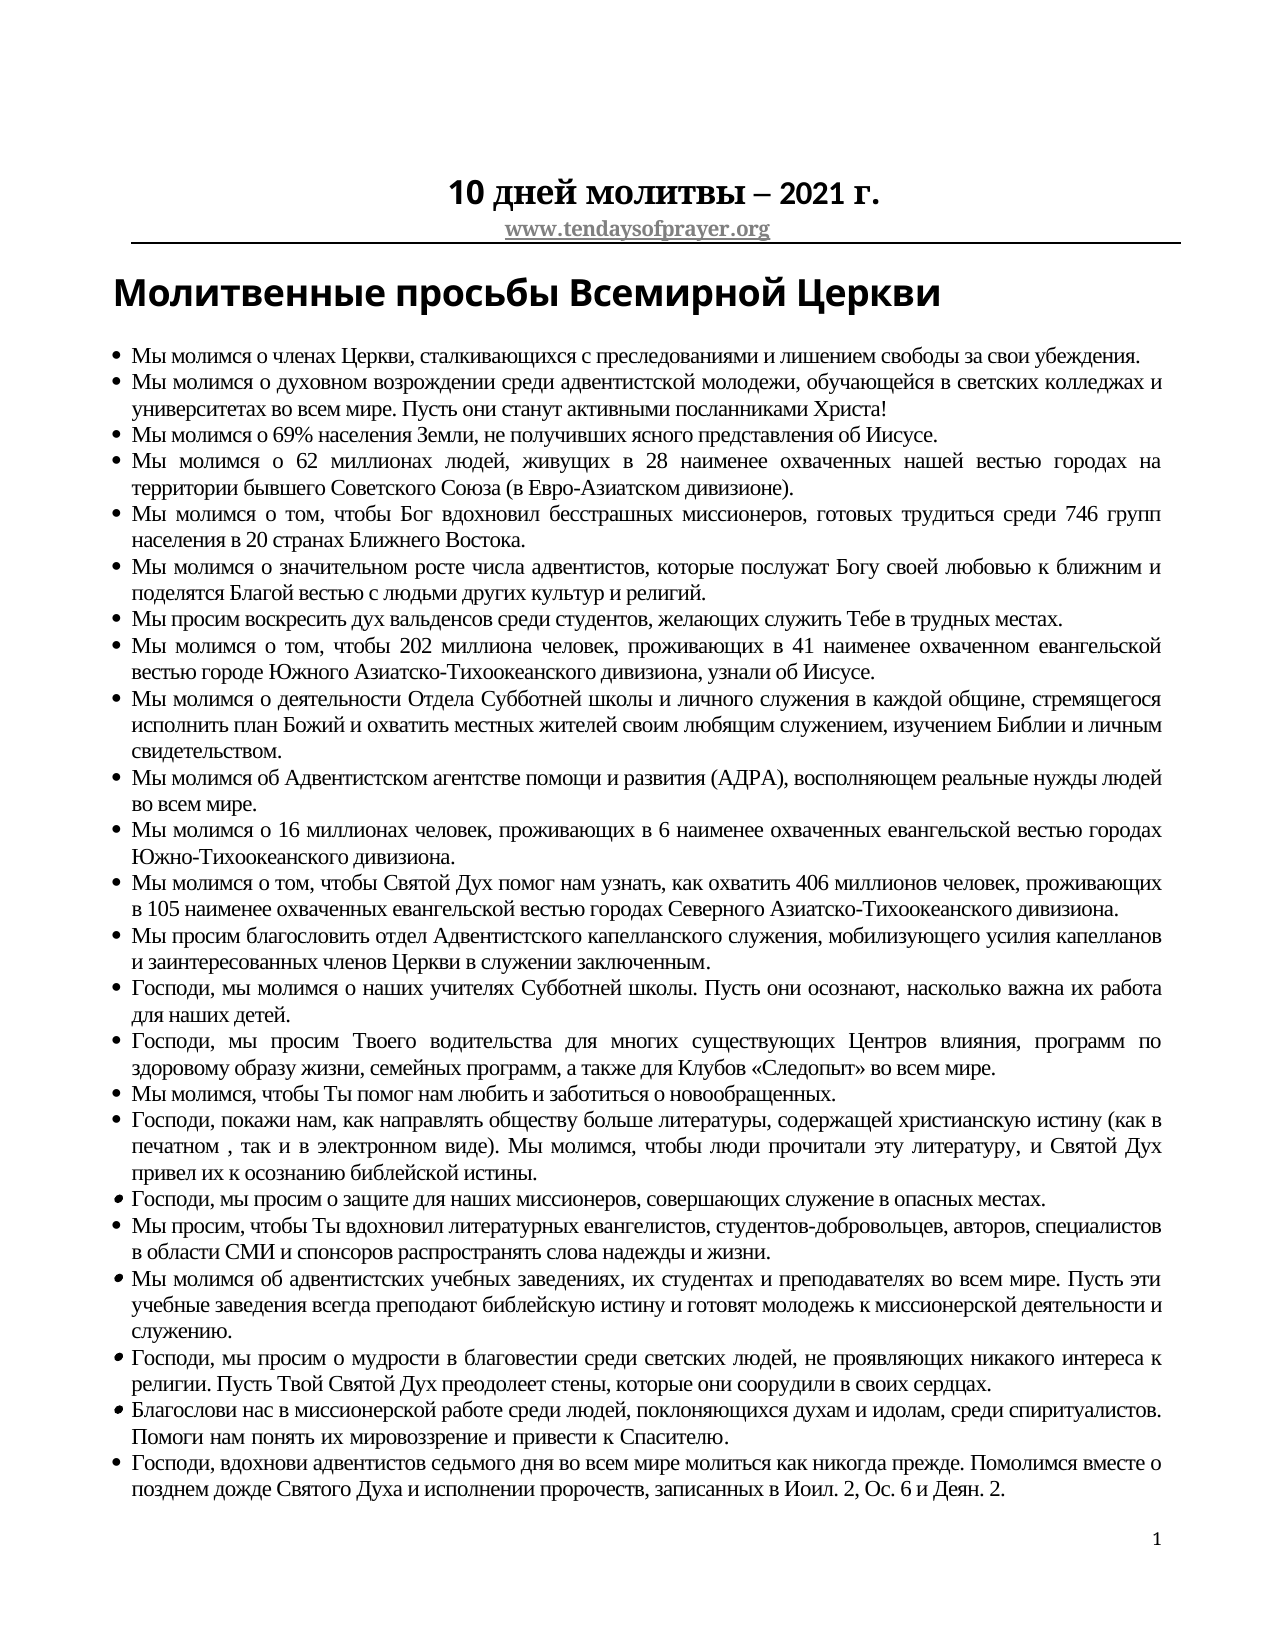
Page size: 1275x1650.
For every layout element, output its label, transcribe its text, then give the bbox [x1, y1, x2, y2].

list Благослови нас в миссионерской работе среди людей, поклоняющихся духам и идолам, среди спиритуалистов. Помоги нам понять их мировоззрение и привести к Спасителю. [112, 1396, 1162, 1449]
list Мы молимся о 16 миллионах человек, проживающих в 6 наименее охваченных евангельской вестью городах Южно-Тихоокеанского дивизиона. [112, 816, 1162, 869]
list Мы молимся о членах Церкви, сталкивающихся с преследованиями и лишением свободы за свои убеждения. [112, 342, 1162, 368]
list Господи, покажи нам, как направлять обществу больше литературы, содержащей христианскую истину (как в печатном , так и в электронном виде). Мы молимся, чтобы люди прочитали эту литературу, и Святой Дух привел их к осознанию библейской истины. [112, 1106, 1162, 1186]
list Господи, мы просим Твоего водительства для многих существующих Центров влияния, программ по здоровому образу жизни, семейных программ, а также для Клубов «Следопыт» во всем мире. [112, 1027, 1162, 1080]
list Мы молимся об Адвентистском агентстве помощи и развития (АДРА), восполняющем реальные нужды людей во всем мире. [112, 764, 1162, 816]
list Господи, мы молимся о наших учителях Субботней школы. Пусть они осознают, насколько важна их работа для наших детей. [112, 974, 1162, 1027]
text www.tendaysofprayer.org [112, 214, 1162, 243]
list Мы молимся о духовном возрождении среди адвентистской молодежи, обучающейся в светских колледжах и университетах во всем мире. Пусть они станут активными посланниками Христа! [112, 368, 1162, 421]
text 10 дней молитвы – 2021 г. [112, 169, 1162, 214]
list Господи, мы просим о мудрости в благовестии среди светских людей, не проявляющих никакого интереса к религии. Пусть Твой Святой Дух преодолеет стены, которые они соорудили в своих сердцах. [112, 1344, 1162, 1396]
list Мы просим благословить отдел Адвентистского капелланского служения, мобилизующего усилия капелланов и заинтересованных членов Церкви в служении заключенным. [112, 922, 1162, 974]
list Мы молимся о том, чтобы 202 миллиона человек, проживающих в 41 наименее охваченном евангельской вестью городе Южного Азиатско-Тихоокеанского дивизиона, узнали об Иисусе. [112, 632, 1162, 684]
list Мы молимся о том, чтобы Бог вдохновил бесстрашных миссионеров, готовых трудиться среди 746 групп населения в 20 странах Ближнего Востока. [112, 500, 1162, 553]
list Мы молимся, чтобы Ты помог нам любить и заботиться о новообращенных. [112, 1080, 1162, 1106]
list Господи, мы просим о защите для наших миссионеров, совершающих служение в опасных местах. [112, 1186, 1162, 1212]
list Мы молимся об адвентистских учебных заведениях, их студентах и преподавателях во всем мире. Пусть эти учебные заведения всегда преподают библейскую истину и готовят молодежь к миссионерской деятельности и служению. [112, 1264, 1162, 1344]
list Мы просим, чтобы Ты вдохновил литературных евангелистов, студентов-добровольцев, авторов, специалистов в области СМИ и спонсоров распространять слова надежды и жизни. [112, 1212, 1162, 1264]
subtitle Молитвенные просьбы Всемирной Церкви [112, 267, 1162, 318]
list Мы просим воскресить дух вальденсов среди студентов, желающих служить Тебе в трудных местах. [112, 606, 1162, 632]
list Мы молимся о значительном росте числа адвентистов, которые послужат Богу своей любовью к ближним и поделятся Благой вестью с людьми других культур и религий. [112, 553, 1162, 606]
list Мы молимся о деятельности Отдела Субботней школы и личного служения в каждой общине, стремящегося исполнить план Божий и охватить местных жителей своим любящим служением, изучением Библии и личным свидетельством. [112, 684, 1162, 764]
list Мы молимся о 69% населения Земли, не получивших ясного представления об Иисусе. [112, 421, 1162, 447]
list Мы молимся о том, чтобы Святой Дух помог нам узнать, как охватить 406 миллионов человек, проживающих в 105 наименее охваченных евангельской вестью городах Северного Азиатско-Тихоокеанского дивизиона. [112, 869, 1162, 922]
list Господи, вдохнови адвентистов седьмого дня во всем мире молиться как никогда прежде. Помолимся вместе о позднем дожде Святого Духа и исполнении пророчеств, записанных в Иоил. 2, Ос. 6 и Деян. 2. [112, 1449, 1162, 1502]
list Мы молимся о 62 миллионах людей, живущих в 28 наименее охваченных нашей вестью городах на территории бывшего Советского Союза (в Евро-Азиатском дивизионе). [112, 447, 1162, 500]
